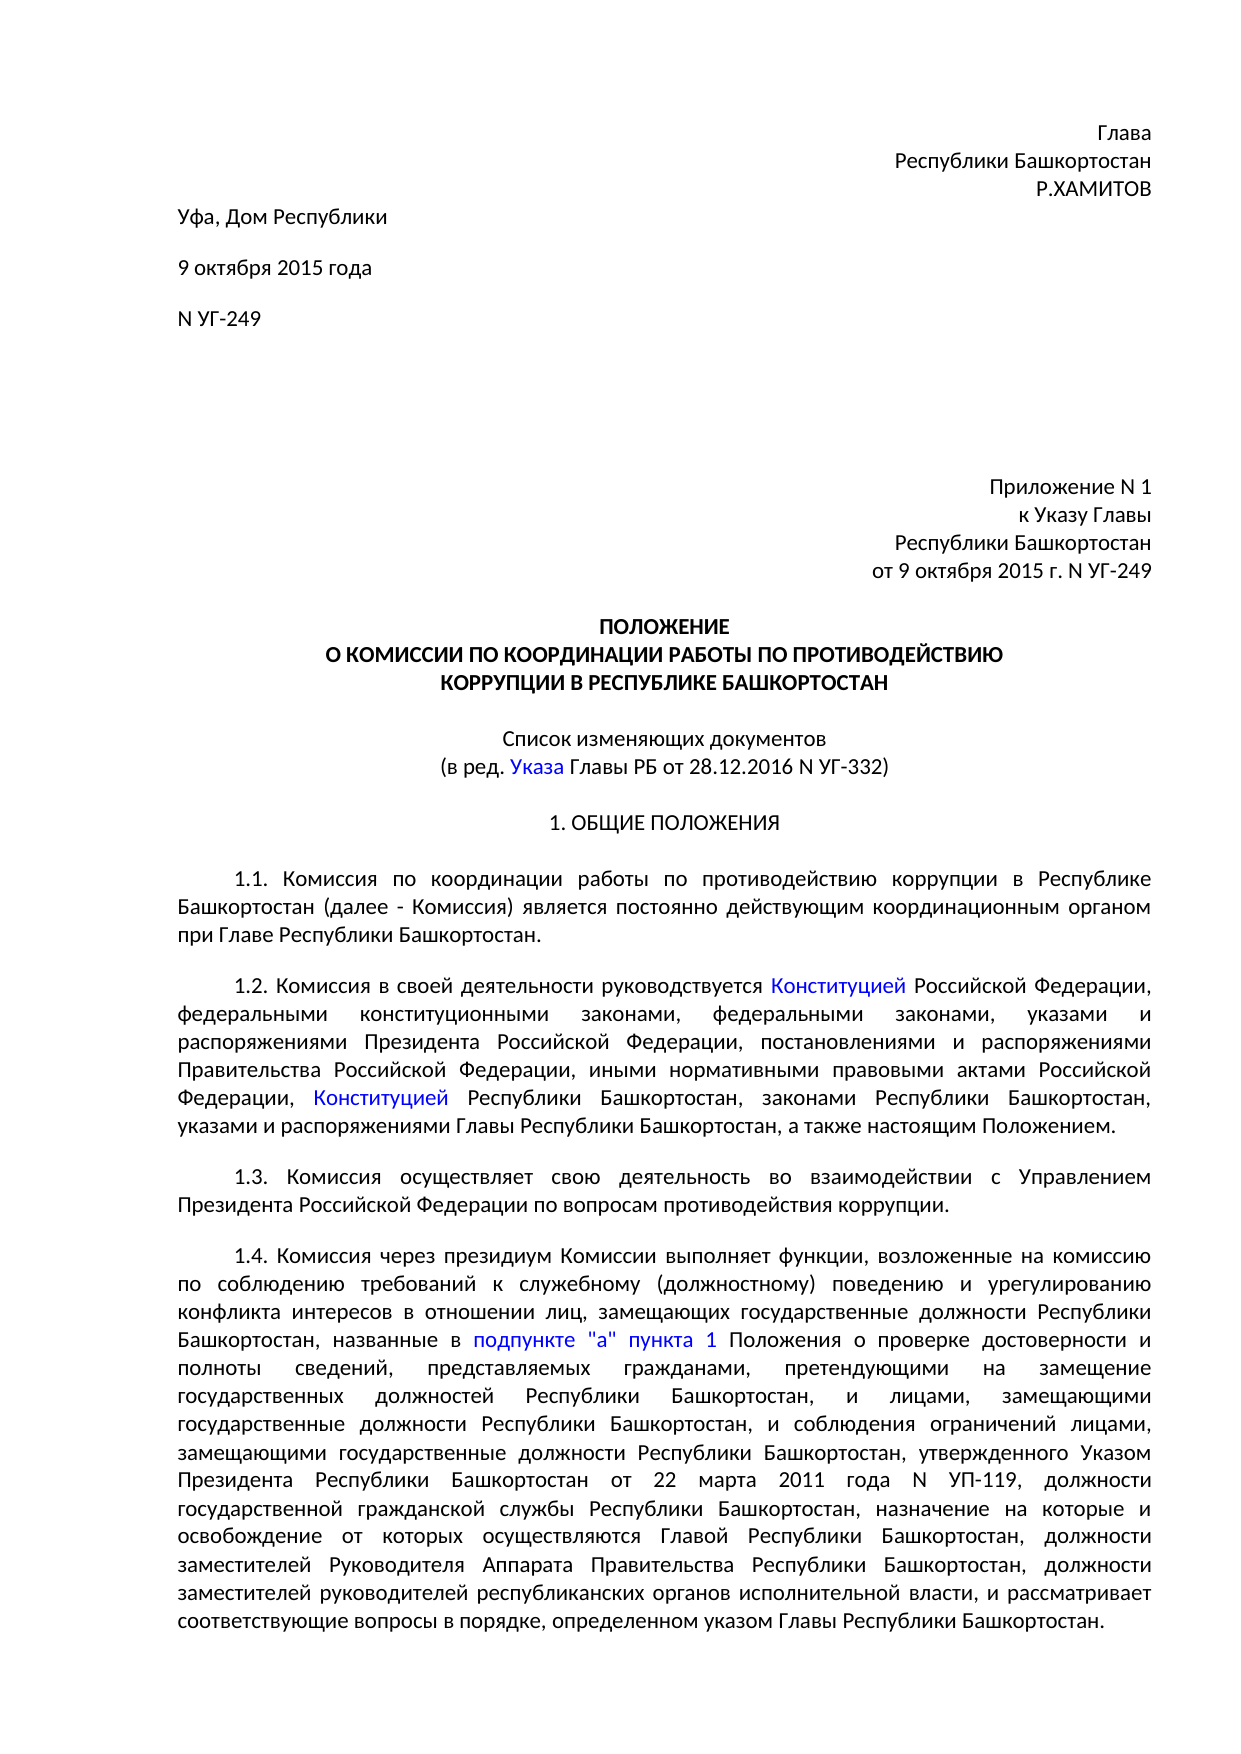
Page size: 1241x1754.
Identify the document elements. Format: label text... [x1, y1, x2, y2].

text к Указу Главы [177, 500, 1152, 528]
text Республики Башкортостан [177, 146, 1152, 174]
text 1.3. Комиссия осуществляет свою деятельность во взаимодействии с Управлением Президента Российской Федерации по вопросам противодействия коррупции. [177, 1162, 1152, 1218]
text 1.4. Комиссия через президиум Комиссии выполняет функции, возложенные на комиссию по соблюдению требований к служебному (должностному) поведению и урегулированию конфликта интересов в отношении лиц, замещающих государственные должности Республики Башкортостан, названные в подпункте "а" пункта 1 Положения о проверке достоверности и полноты сведений, представляемых гражданами, претендующими на замещение государственных должностей Республики Башкортостан, и лицами, замещающими государственные должности Республики Башкортостан, и соблюдения ограничений лицами, замещающими государственные должности Республики Башкортостан, утвержденного Указом Президента Республики Башкортостан от 22 марта 2011 года N УП-119, должности государственной гражданской службы Республики Башкортостан, назначение на которые и освобождение от которых осуществляются Главой Республики Башкортостан, должности заместителей Руководителя Аппарата Правительства Республики Башкортостан, должности заместителей руководителей республиканских органов исполнительной власти, и рассматривает соответствующие вопросы в порядке, определенном указом Главы Республики Башкортостан. [177, 1241, 1152, 1634]
text 1.1. Комиссия по координации работы по противодействию коррупции в Республике Башкортостан (далее - Комиссия) является постоянно действующим координационным органом при Главе Республики Башкортостан. [177, 864, 1152, 948]
text N УГ-249 [177, 304, 1152, 332]
title О КОМИССИИ ПО КООРДИНАЦИИ РАБОТЫ ПО ПРОТИВОДЕЙСТВИЮ [177, 640, 1152, 668]
text Глава [177, 118, 1152, 146]
text 1. ОБЩИЕ ПОЛОЖЕНИЯ [177, 808, 1152, 836]
title КОРРУПЦИИ В РЕСПУБЛИКЕ БАШКОРТОСТАН [177, 668, 1152, 696]
title ПОЛОЖЕНИЕ [177, 612, 1152, 640]
text Уфа, Дом Республики [177, 202, 1152, 230]
text Р.ХАМИТОВ [177, 174, 1152, 202]
text от 9 октября 2015 г. N УГ-249 [177, 556, 1152, 584]
text Республики Башкортостан [177, 528, 1152, 556]
text 1.2. Комиссия в своей деятельности руководствуется Конституцией Российской Федерации, федеральными конституционными законами, федеральными законами, указами и распоряжениями Президента Российской Федерации, постановлениями и распоряжениями Правительства Российской Федерации, иными нормативными правовыми актами Российской Федерации, Конституцией Республики Башкортостан, законами Республики Башкортостан, указами и распоряжениями Главы Республики Башкортостан, а также настоящим Положением. [177, 971, 1152, 1139]
text 9 октября 2015 года [177, 253, 1152, 281]
text (в ред. Указа Главы РБ от 28.12.2016 N УГ-332) [177, 752, 1152, 780]
text Приложение N 1 [177, 472, 1152, 500]
text Список изменяющих документов [177, 724, 1152, 752]
